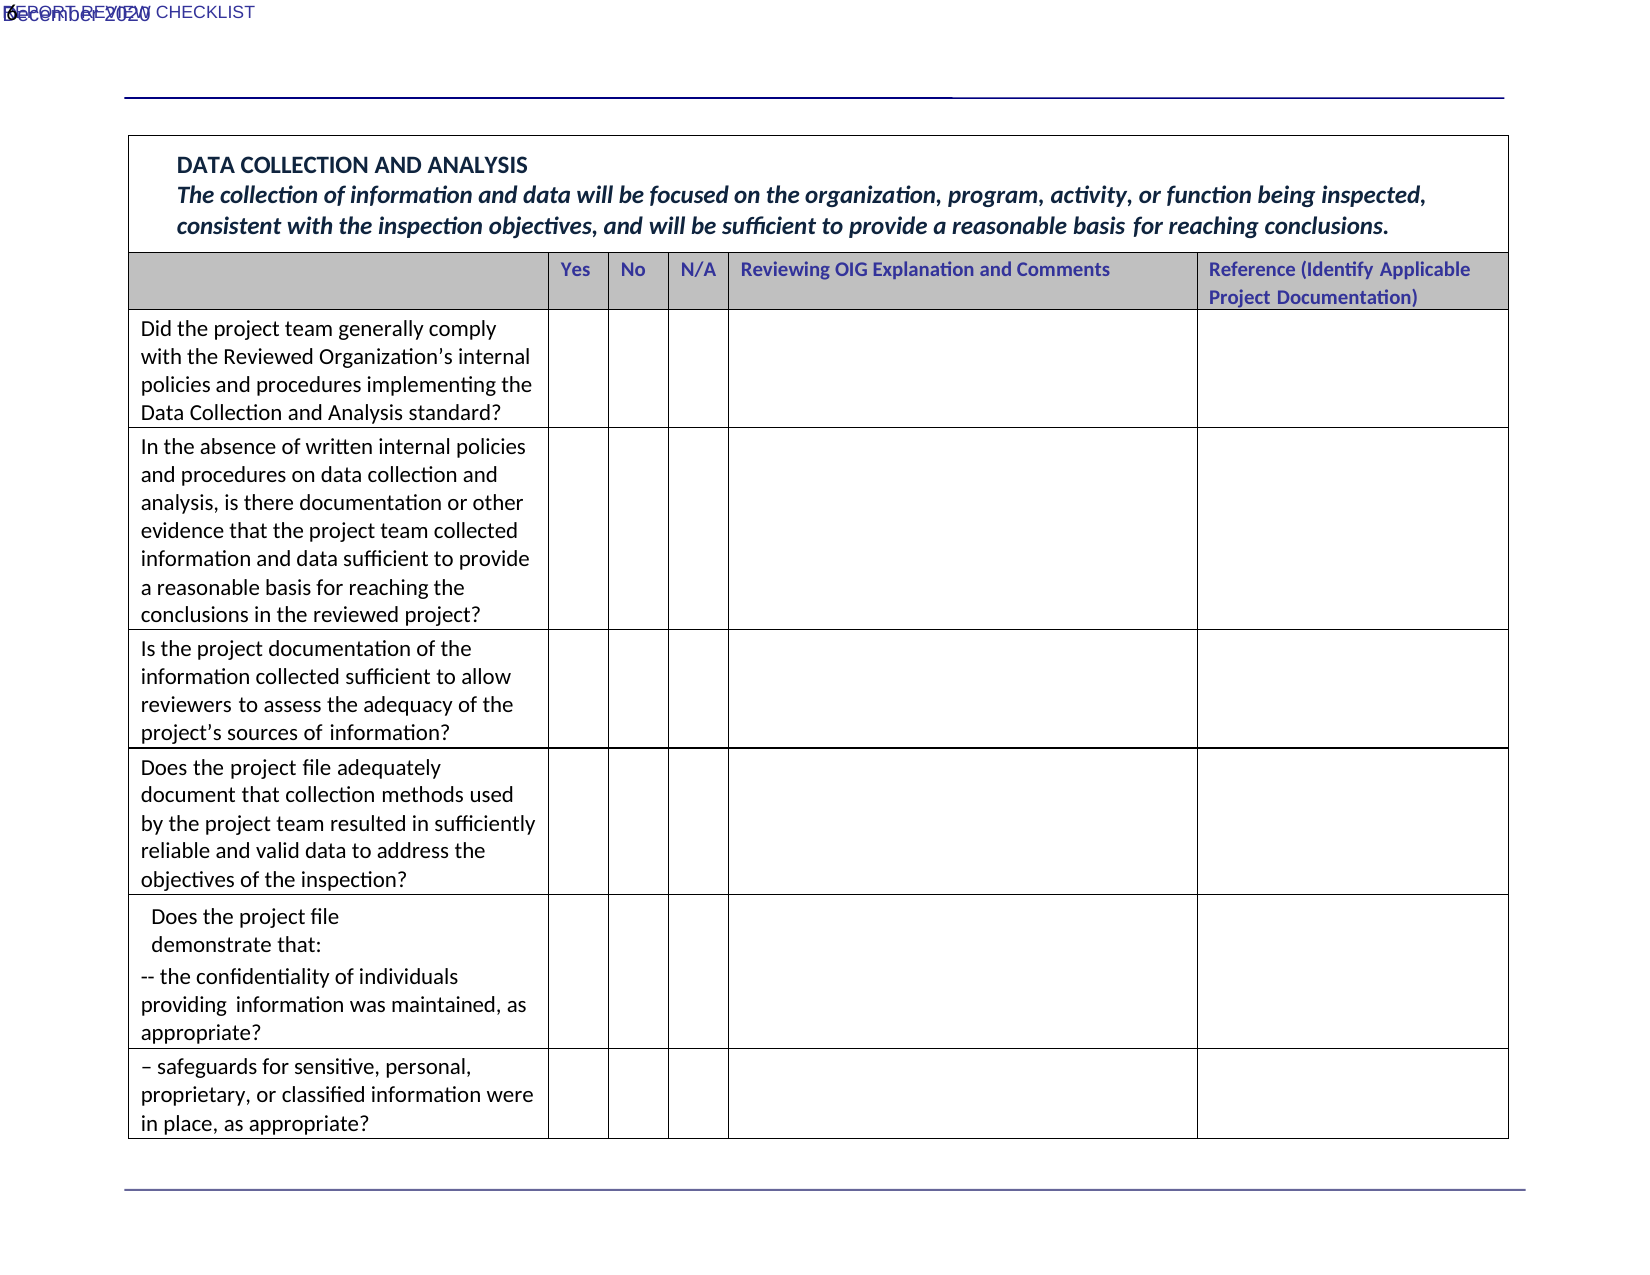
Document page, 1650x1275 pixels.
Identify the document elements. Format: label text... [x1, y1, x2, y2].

table_cell N/A [669, 253, 728, 309]
table_cell [609, 749, 668, 893]
table_cell [729, 1049, 1197, 1138]
table_cell [669, 749, 728, 893]
table_cell [609, 895, 668, 1047]
table_cell [129, 253, 548, 309]
table_cell [669, 895, 728, 1047]
table_cell [669, 630, 728, 747]
table_cell Did the project team generally comply with the Reviewed Organization’s internal policies and procedures implementing the Data Collection and Analysis standard? [129, 310, 548, 427]
table_cell Yes [549, 253, 608, 309]
table_cell Does the project file adequately document that collection methods used by the project team resulted in sufficiently reliable and valid data to address the objectives of the inspection? [129, 749, 548, 893]
table_cell [549, 1049, 608, 1138]
table_cell [669, 310, 728, 427]
table_cell Reference (Identify Applicable Project Documentation) [1198, 253, 1508, 309]
table_cell [1198, 1049, 1508, 1138]
table_cell [609, 1049, 668, 1138]
table_cell [729, 428, 1197, 629]
table_cell [669, 1049, 728, 1138]
table_cell [609, 310, 668, 427]
table_cell [1198, 749, 1508, 893]
table_cell [729, 895, 1197, 1047]
table_cell [1198, 895, 1508, 1047]
table_cell Reviewing OIG Explanation and Comments [729, 253, 1197, 309]
table_cell – safeguards for sensitive, personal, proprietary, or classified information were in place, as appropriate? [129, 1049, 548, 1138]
table_cell [669, 428, 728, 629]
table_cell [549, 428, 608, 629]
table_cell [549, 310, 608, 427]
table_cell Is the project documentation of the information collected sufficient to allow reviewers to assess the adequacy of the project’s sources of information? [129, 630, 548, 747]
table_cell In the absence of written internal policies and procedures on data collection and analysis, is there documentation or other evidence that the project team collected information and data sufficient to provide a reasonable basis for reaching the conclusions in the reviewed project? [129, 428, 548, 629]
table_cell [1198, 630, 1508, 747]
table_cell [609, 630, 668, 747]
table_cell [729, 310, 1197, 427]
table_cell No [609, 253, 668, 309]
table_cell [549, 895, 608, 1047]
table_cell [729, 749, 1197, 893]
table_cell [609, 428, 668, 629]
table_cell [729, 630, 1197, 747]
table_cell [549, 630, 608, 747]
table_cell [1198, 310, 1508, 427]
table_cell Does the project file demonstrate that: -- the confidentiality of individuals providing information was maintained, as appropriate? [129, 895, 548, 1047]
table_cell [549, 749, 608, 893]
table_cell [1198, 428, 1508, 629]
